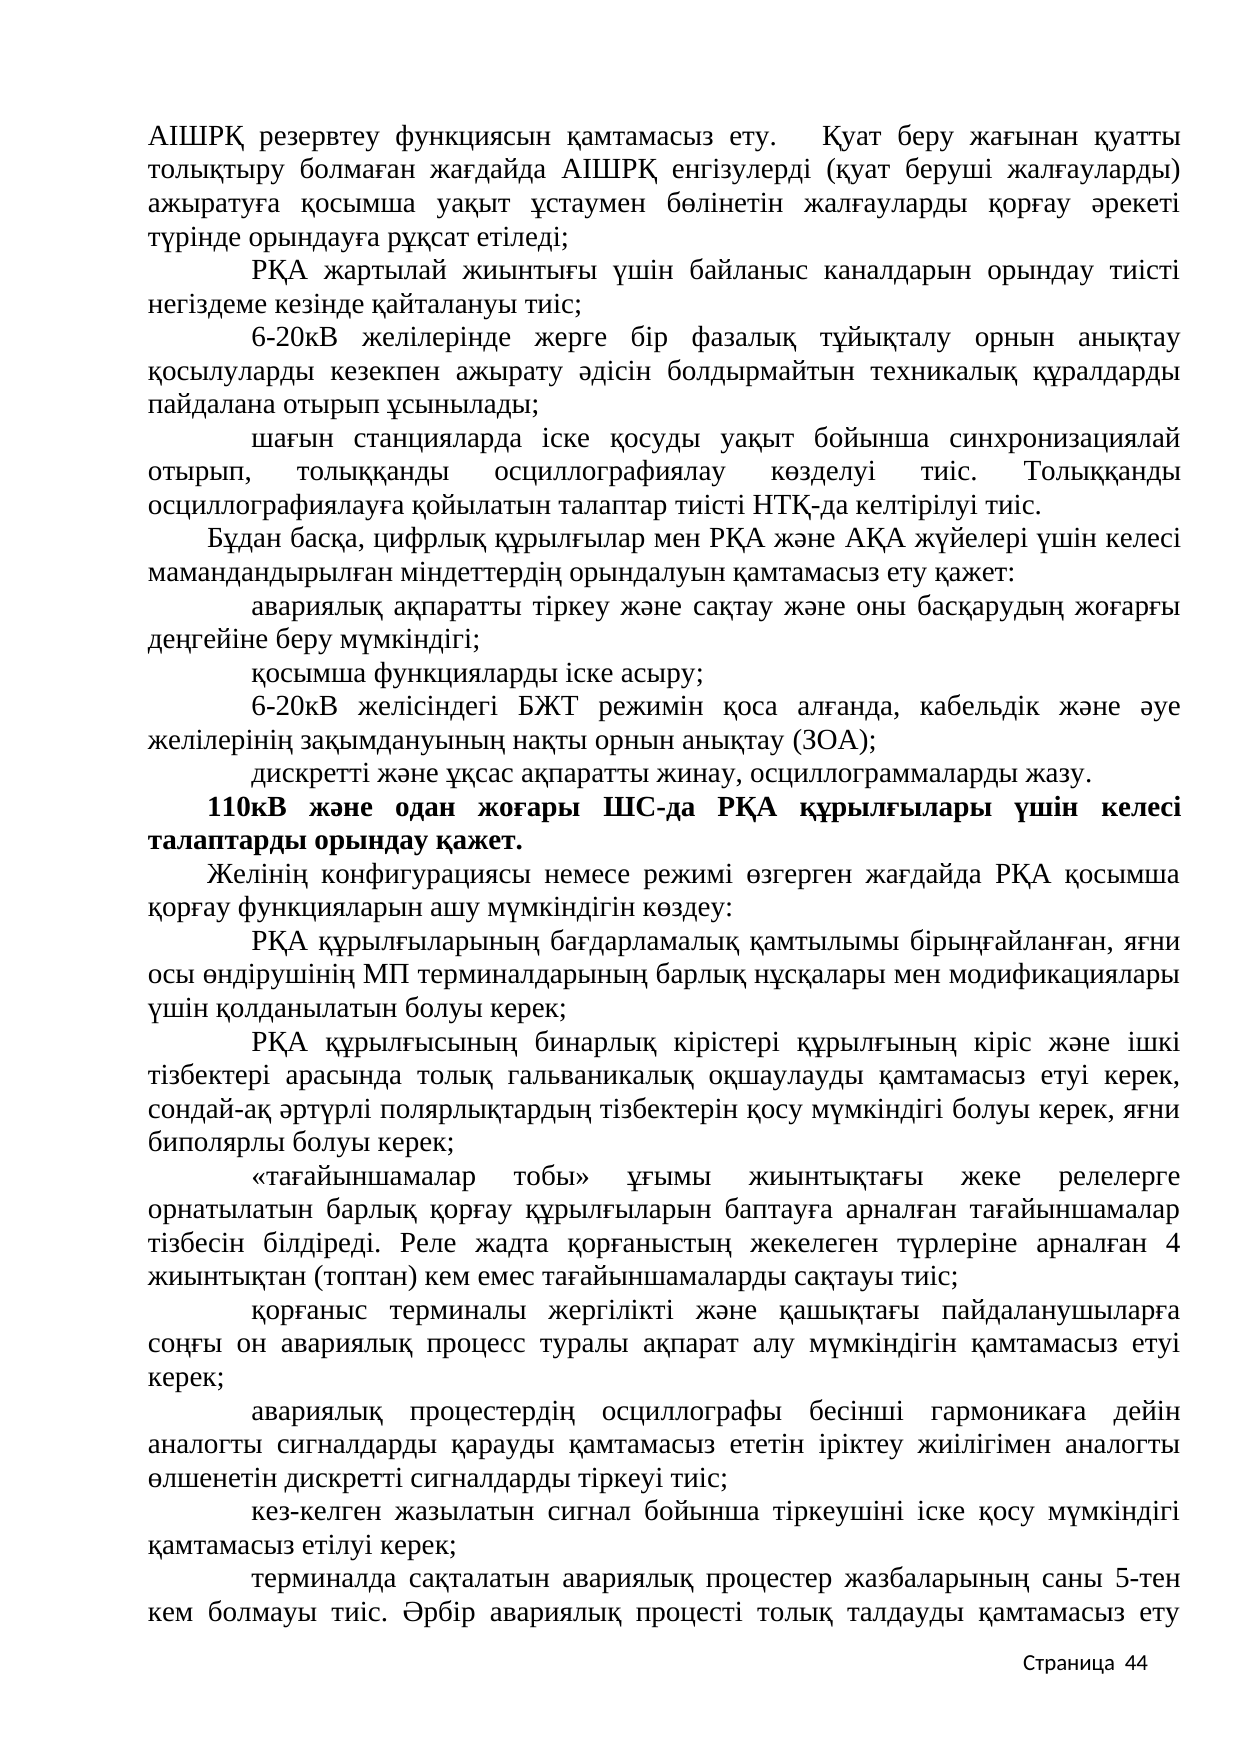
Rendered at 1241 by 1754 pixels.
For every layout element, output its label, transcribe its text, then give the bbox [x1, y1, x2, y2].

list 6-20кВ желісіндегі БЖТ режимін қоса алғанда, кабельдік және әуе желілерінің зақымдануының нақты орнын анықтау (ЗОА); [148, 688, 1181, 755]
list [148, 1560, 1181, 1627]
list кез-келген жазылатын сигнал бойынша тіркеушіні іске қосу мүмкіндігі қамтамасыз етілуі керек; [148, 1493, 1181, 1560]
list 6-20кВ желілерінде жерге бір фазалық тұйықталу орнын анықтау қосылуларды кезекпен ажырату әдісін болдырмайтын техникалық құралдарды пайдалана отырып ұсынылады; [148, 319, 1181, 420]
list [148, 118, 1181, 252]
list қосымша функцияларды іске асыру; [148, 655, 1181, 688]
list РҚА жартылай жиынтығы үшін байланыс каналдарын орындау тиісті негіздеме кезінде қайталануы тиіс; [148, 252, 1181, 319]
text Бұдан басқа, цифрлық құрылғылар мен РҚА және АҚА жүйелері үшін келесі мамандандырылған міндеттердің орындалуын қамтамасыз ету қажет: [148, 521, 1181, 588]
list «тағайыншамалар тобы» ұғымы жиынтықтағы жеке релелерге орнатылатын барлық қорғау құрылғыларын баптауға арналған тағайыншамалар тізбесін білдіреді. Реле жадта қорғаныстың жекелеген түрлеріне арналған 4 жиынтықтан (топтан) кем емес тағайыншамаларды сақтауы тиіс; [148, 1158, 1181, 1292]
text Желінің конфигурациясы немесе режимі өзгерген жағдайда РҚА қосымша қорғау функцияларын ашу мүмкіндігін көздеу: [148, 856, 1181, 923]
list РҚА құрылғысының бинарлық кірістері құрылғының кіріс және ішкі тізбектері арасында толық гальваникалық оқшаулауды қамтамасыз етуі керек, сондай-ақ әртүрлі полярлықтардың тізбектерін қосу мүмкіндігі болуы керек, яғни биполярлы болуы керек; [148, 1024, 1181, 1158]
text 110кВ және одан жоғары ШС-да РҚА құрылғылары үшін келесі талаптарды орындау қажет. [148, 789, 1181, 856]
list авариялық процестердің осциллографы бесінші гармоникаға дейін аналогты сигналдарды қарауды қамтамасыз ететін іріктеу жиілігімен аналогты өлшенетін дискретті сигналдарды тіркеуі тиіс; [148, 1393, 1181, 1493]
list авариялық ақпаратты тіркеу және сақтау және оны басқарудың жоғарғы деңгейіне беру мүмкіндігі; [148, 588, 1181, 655]
list РҚА құрылғыларының бағдарламалық қамтылымы бірыңғайланған, яғни осы өндірушінің MП терминалдарының барлық нұсқалары мен модификациялары үшін қолданылатын болуы керек; [148, 923, 1181, 1024]
list қорғаныс терминалы жергілікті және қашықтағы пайдаланушыларға соңғы он авариялық процесс туралы ақпарат алу мүмкіндігін қамтамасыз етуі керек; [148, 1292, 1181, 1393]
list шағын станцияларда іске қосуды уақыт бойынша синхронизациялай отырып, толыққанды осциллографиялау көзделуі тиіс. Толыққанды осциллографиялауға қойылатын талаптар тиісті НТҚ-да келтірілуі тиіс. [148, 420, 1181, 521]
list дискретті және ұқсас ақпаратты жинау, осциллограммаларды жазу. [148, 755, 1181, 789]
